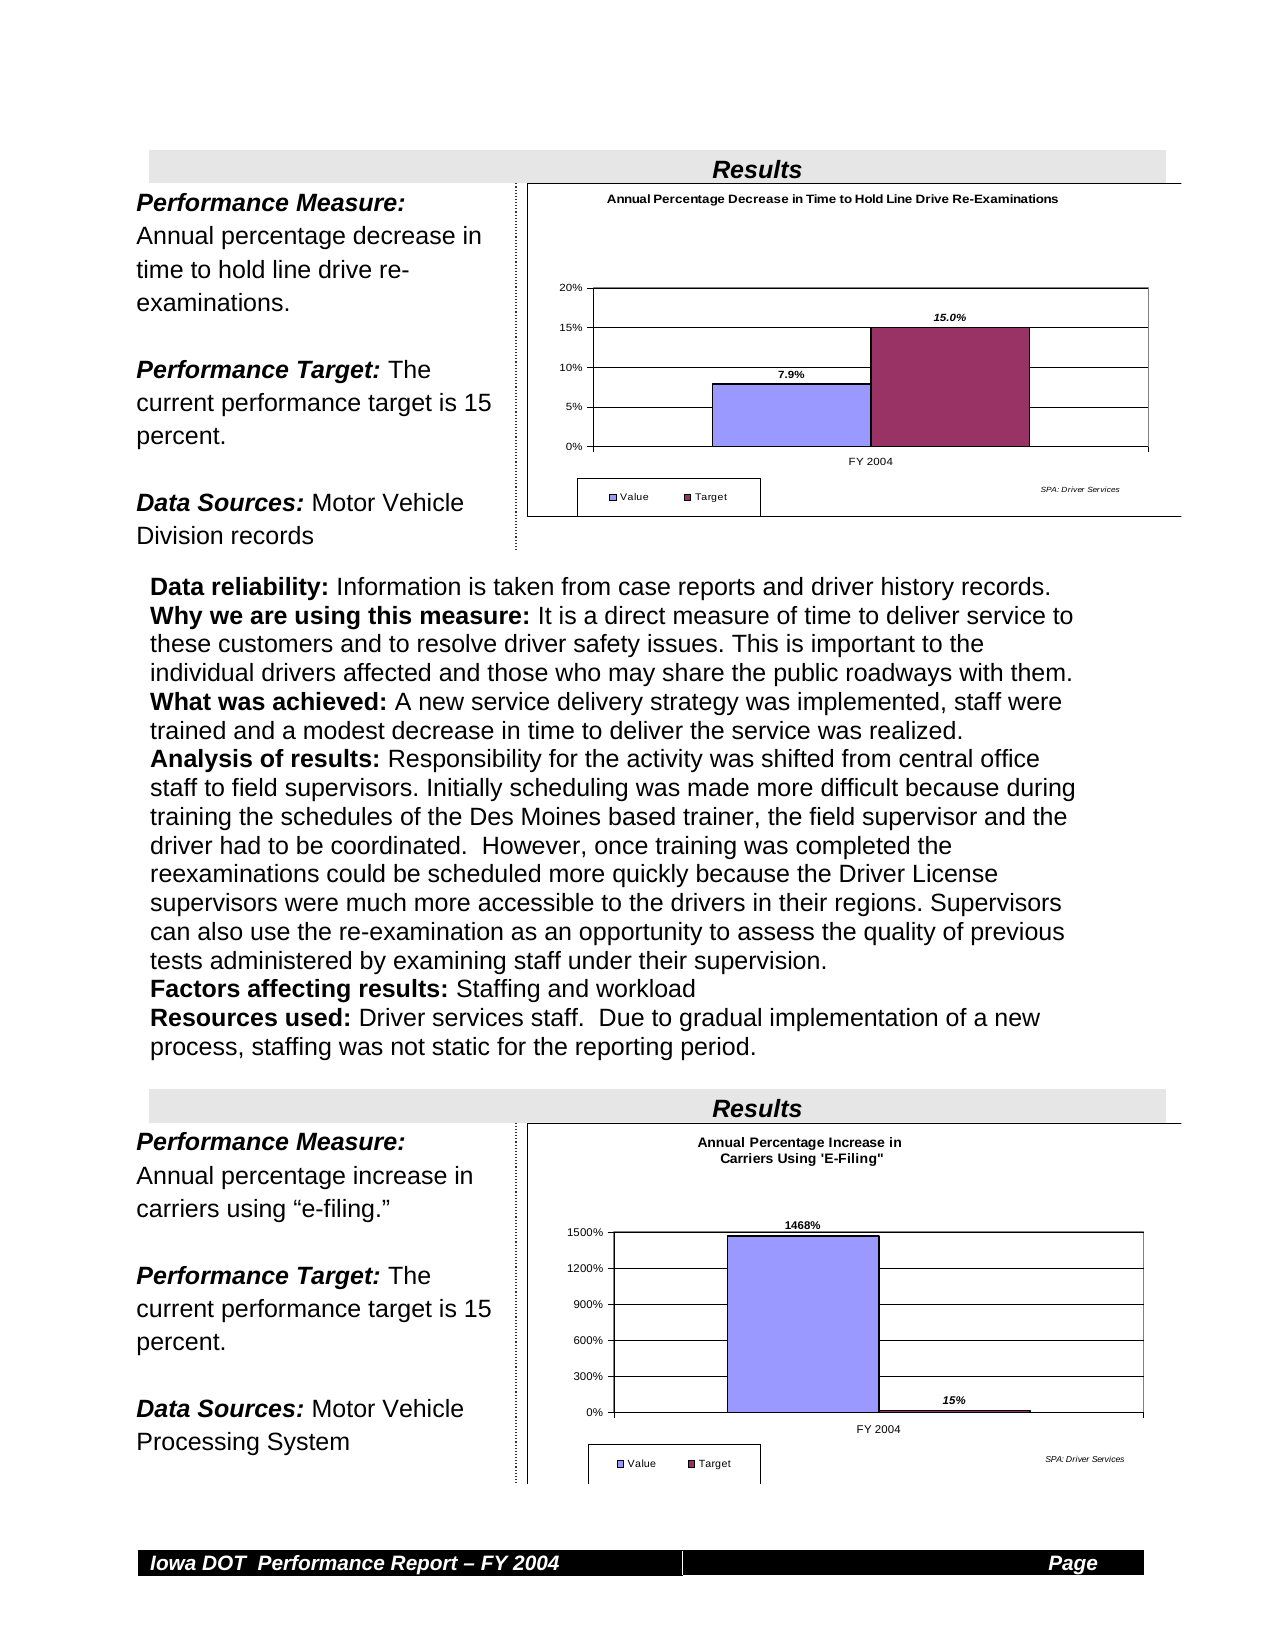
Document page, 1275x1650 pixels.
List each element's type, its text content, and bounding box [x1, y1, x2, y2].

table_cell Data reliability: Information is taken from case reports and driver history records. [133, 572, 1183, 601]
table_cell Resources used: Driver services staff. Due to gradual implementation of a new process, staffing was not static for the reporting period. [133, 1003, 1183, 1061]
table_header Results [133, 150, 1183, 572]
table_cell Why we are using this measure: It is a direct measure of time to deliver service to these customers and to resolve driver safety issues. This is important to the individual drivers affected and those who may share the public roadways with them. [133, 601, 1183, 687]
table_cell Factors affecting results: Staffing and workload [133, 974, 1183, 1003]
table_cell Analysis of results: Responsibility for the activity was shifted from central office staff to field supervisors. Initially scheduling was made more difficult because during training the schedules of the based trainer, the field supervisor and the driver had to be coordinated. However, once training was completed the reexaminations could be scheduled more quickly because the Driver License supervisors were much more accessible to the drivers in their regions. Supervisors can also use the re-examination as an opportunity to assess the quality of previous tests administered by examining staff under their supervision. [133, 744, 1183, 974]
table_cell What was achieved: A new service delivery strategy was implemented, staff were trained and a modest decrease in time to deliver the service was realized. [133, 687, 1183, 744]
table_header Results [133, 1089, 1183, 1539]
